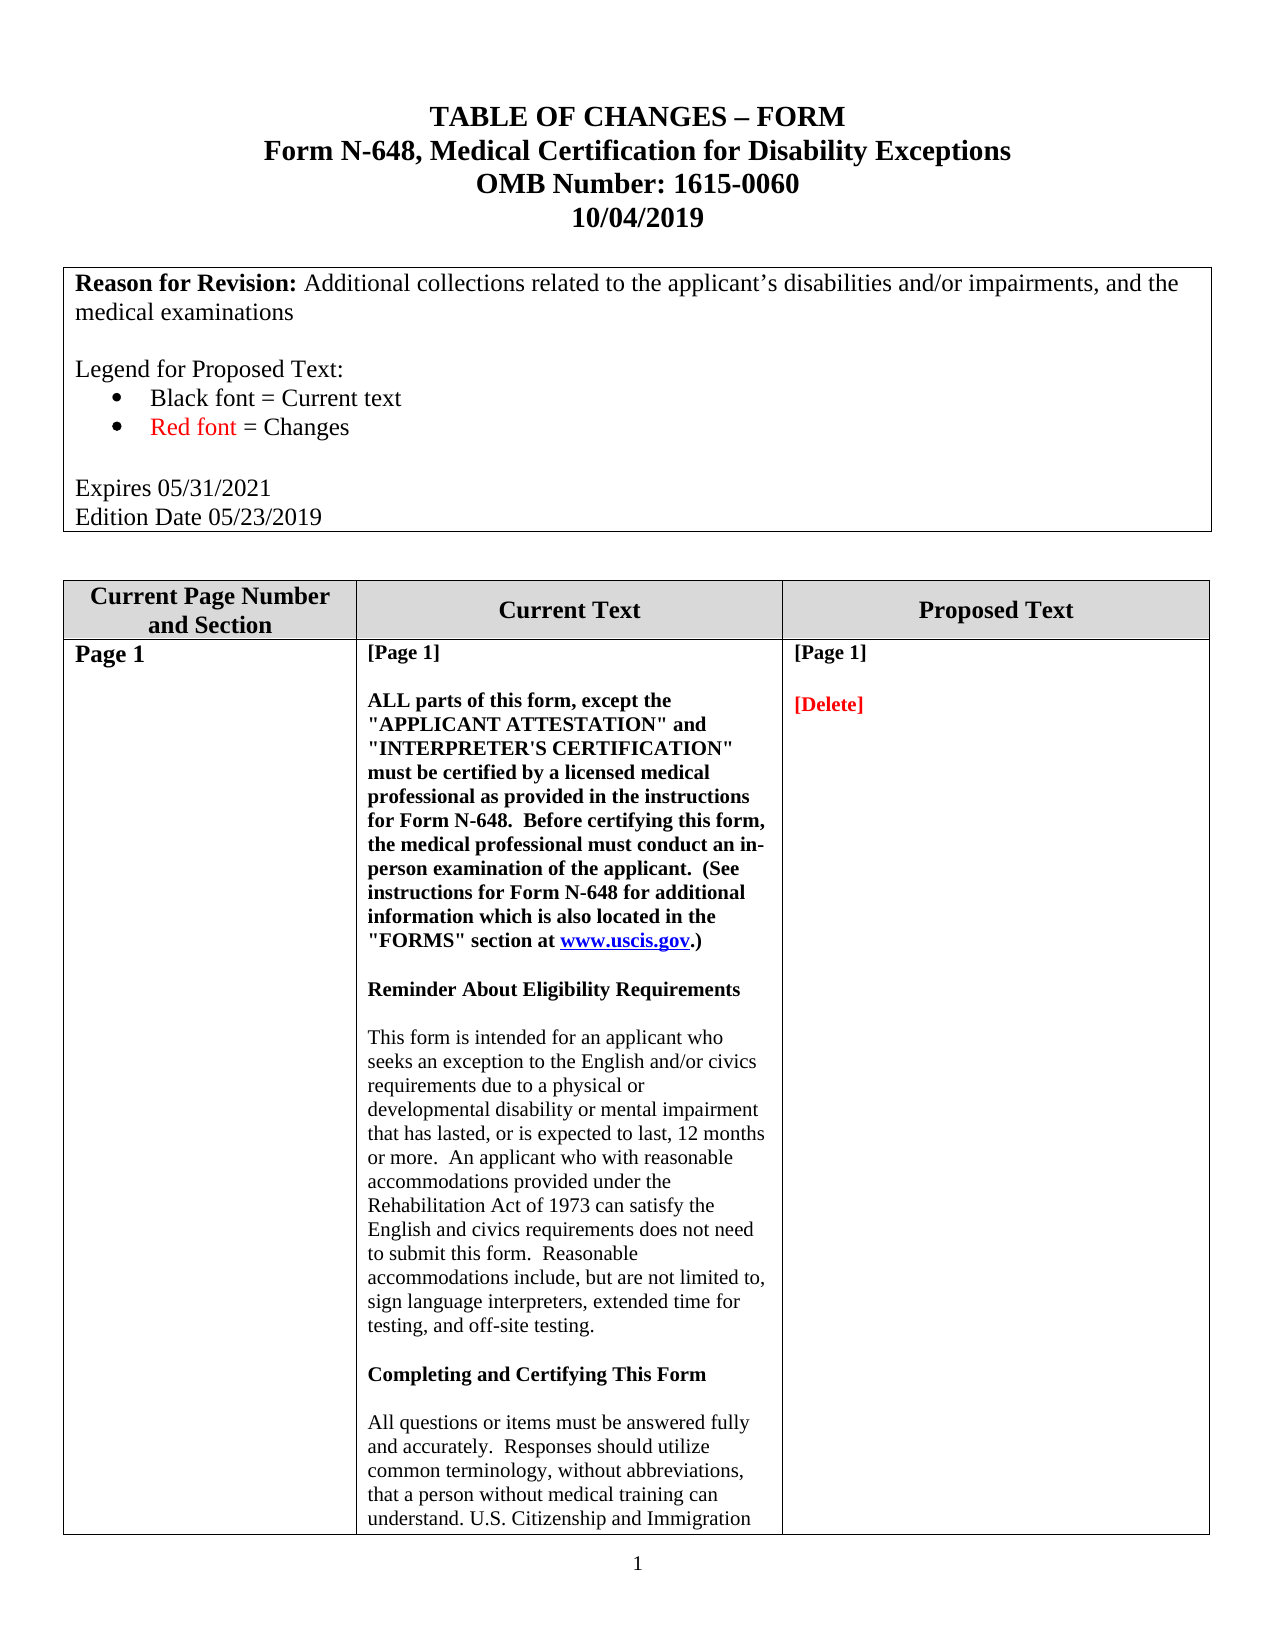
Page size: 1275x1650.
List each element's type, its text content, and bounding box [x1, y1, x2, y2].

text TABLE OF CHANGES – FORM [75, 99, 1200, 133]
text 10/04/2019 [75, 200, 1200, 233]
table_header Current Page Number and Section [64, 581, 356, 638]
text OMB Number: 1615-0060 [75, 166, 1200, 200]
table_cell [357, 640, 782, 1534]
table_header Reason for Revision: Additional collections related to the applicant’s disabilities and/or impairments, and the medical examinations Legend for Proposed Text: Black font = Current text Red font = Changes Expires 05/31/2021 Edition Date 05/23/2019 [64, 268, 1211, 531]
text Form N-648, Medical Certification for Disability Exceptions [75, 133, 1200, 166]
table_header Current Text [357, 581, 782, 638]
table_header Proposed Text [783, 581, 1209, 638]
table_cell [783, 640, 1209, 1534]
table_cell Page 1 [64, 640, 356, 1534]
